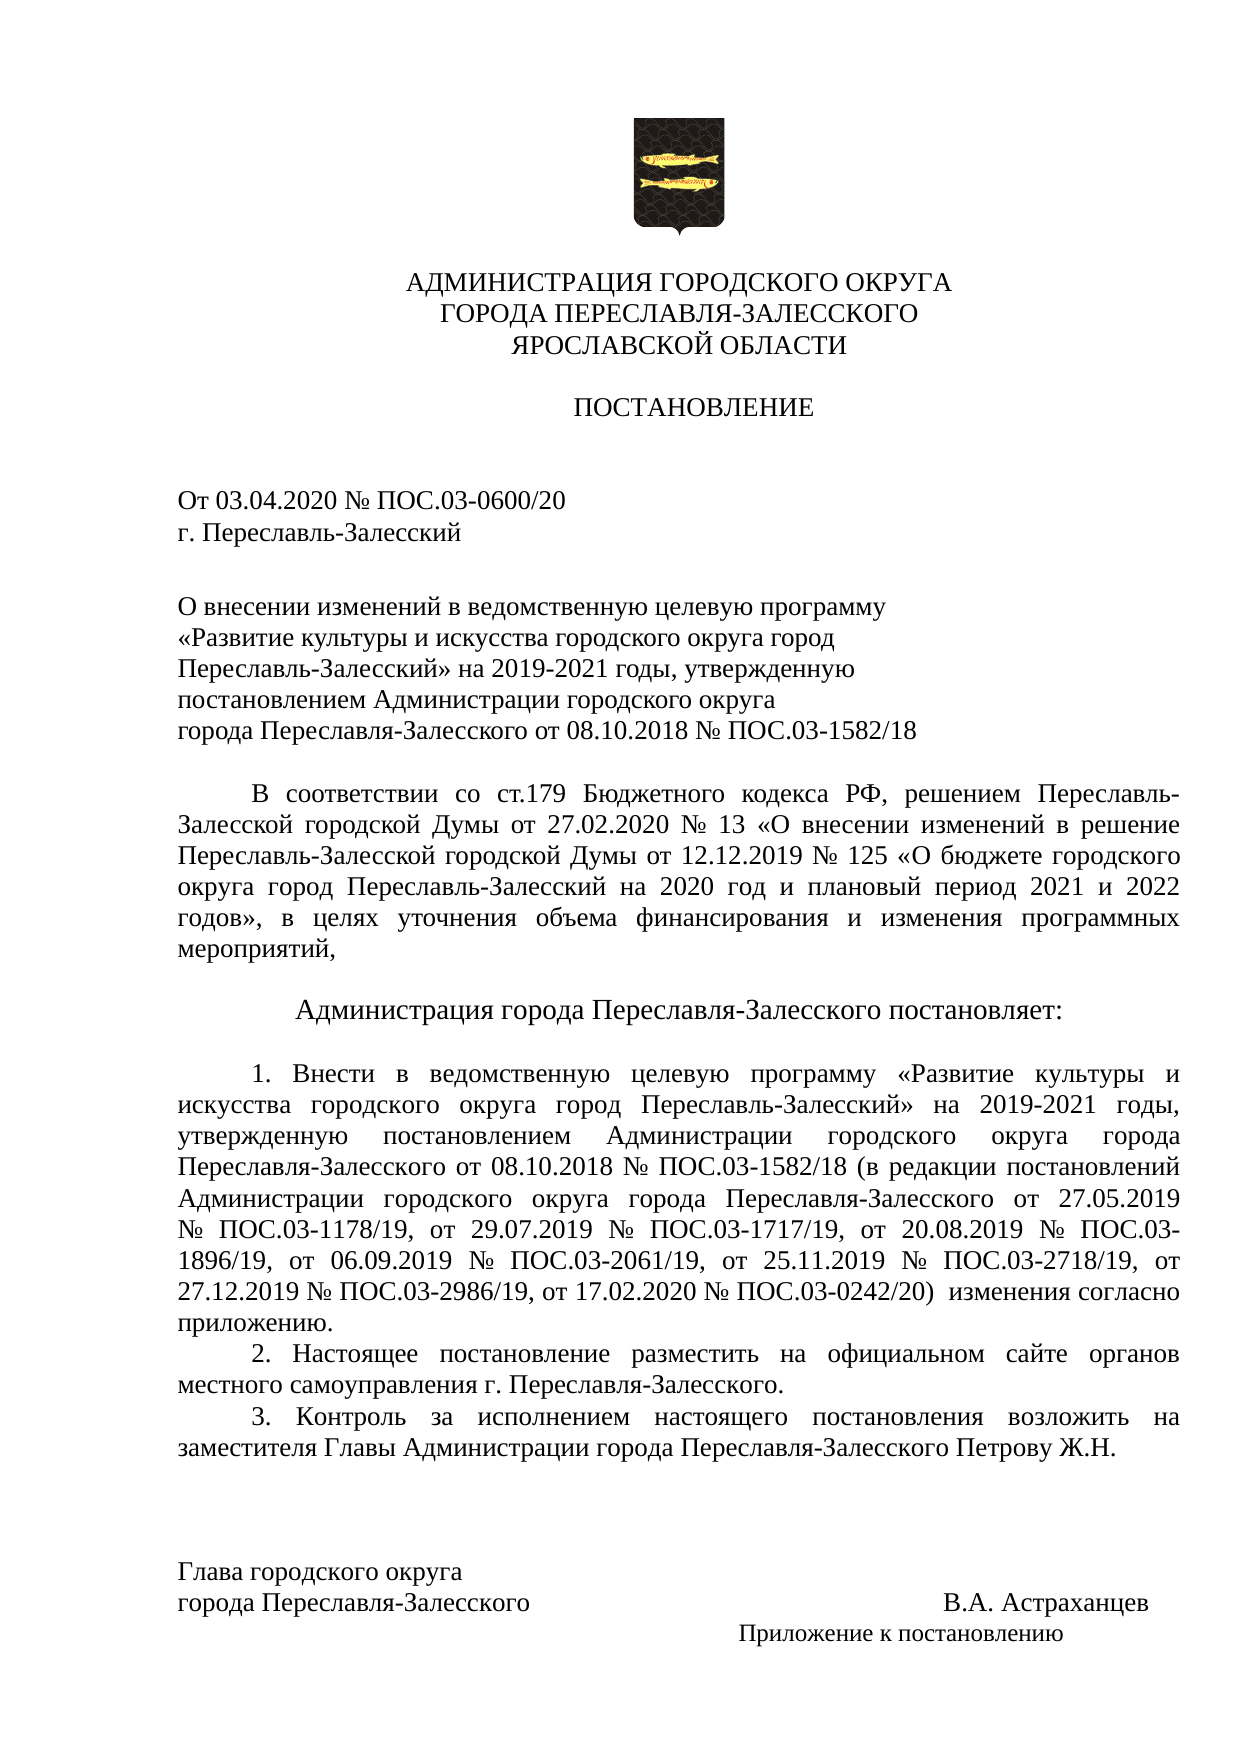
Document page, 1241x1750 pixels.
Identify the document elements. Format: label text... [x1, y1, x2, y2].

text От 03.04.2020 № ПОС.03-0600/20 [177, 484, 1181, 516]
text 2. Настоящее постановление разместить на официальном сайте органов местного самоуправления г. Переславля-Залесского. [177, 1337, 1181, 1400]
text города Переславля-Залесского от 08.10.2018 № ПОС.03-1582/18 [177, 714, 1181, 746]
text ПОСТАНОВЛЕНИЕ [207, 391, 1181, 422]
text города Переславля-Залесского В.А. Астраханцев [177, 1587, 1181, 1618]
text Администрация города Переславля-Залесского постановляет: [177, 992, 1181, 1026]
text Приложение к постановлению [738, 1618, 1181, 1646]
text ГОРОДА ПЕРЕСЛАВЛЯ-ЗАЛЕССКОГО [177, 298, 1181, 329]
text Глава городского округа [177, 1555, 1181, 1587]
text 1. Внести в ведомственную целевую программу «Развитие культуры и искусства городского округа город Переславль-Залесский» на 2019-2021 годы, утвержденную постановлением Администрации городского округа города Переславля-Залесского от 08.10.2018 № ПОС.03-1582/18 (в редакции постановлений Администрации городского округа города Переславля-Залесского от 27.05.2019 № ПОС.03-1178/19, от 29.07.2019 № ПОС.03-1717/19, от 20.08.2019 № ПОС.03-1896/19, от 06.09.2019 № ПОС.03-2061/19, от 25.11.2019 № ПОС.03-2718/19, от 27.12.2019 № ПОС.03-2986/19, от 17.02.2020 № ПОС.03-0242/20) изменения согласно приложению. [177, 1057, 1181, 1337]
text АДМИНИСТРАЦИЯ ГОРОДСКОГО ОКРУГА [177, 266, 1181, 298]
text В соответствии со ст.179 Бюджетного кодекса РФ, решением Переславль-Залесской городской Думы от 27.02.2020 № 13 «О внесении изменений в решение Переславль-Залесской городской Думы от 12.12.2019 № 125 «О бюджете городского округа город Переславль-Залесский на 2020 год и плановый период 2021 и 2022 годов», в целях уточнения объема финансирования и изменения программных мероприятий, [177, 777, 1181, 964]
text ЯРОСЛАВСКОЙ ОБЛАСТИ [177, 329, 1181, 360]
text постановлением Администрации городского округа [177, 683, 1181, 714]
text 3. Контроль за исполнением настоящего постановления возложить на заместителя Главы Администрации города Переславля-Залесского Петрову Ж.Н. [177, 1400, 1181, 1462]
text г. Переславль-Залесский [177, 516, 1181, 547]
text Переславль-Залесский» на 2019-2021 годы, утвержденную [177, 652, 1181, 683]
text О внесении изменений в ведомственную целевую программу [177, 590, 1181, 621]
text «Развитие культуры и искусства городского округа город [177, 621, 1181, 652]
